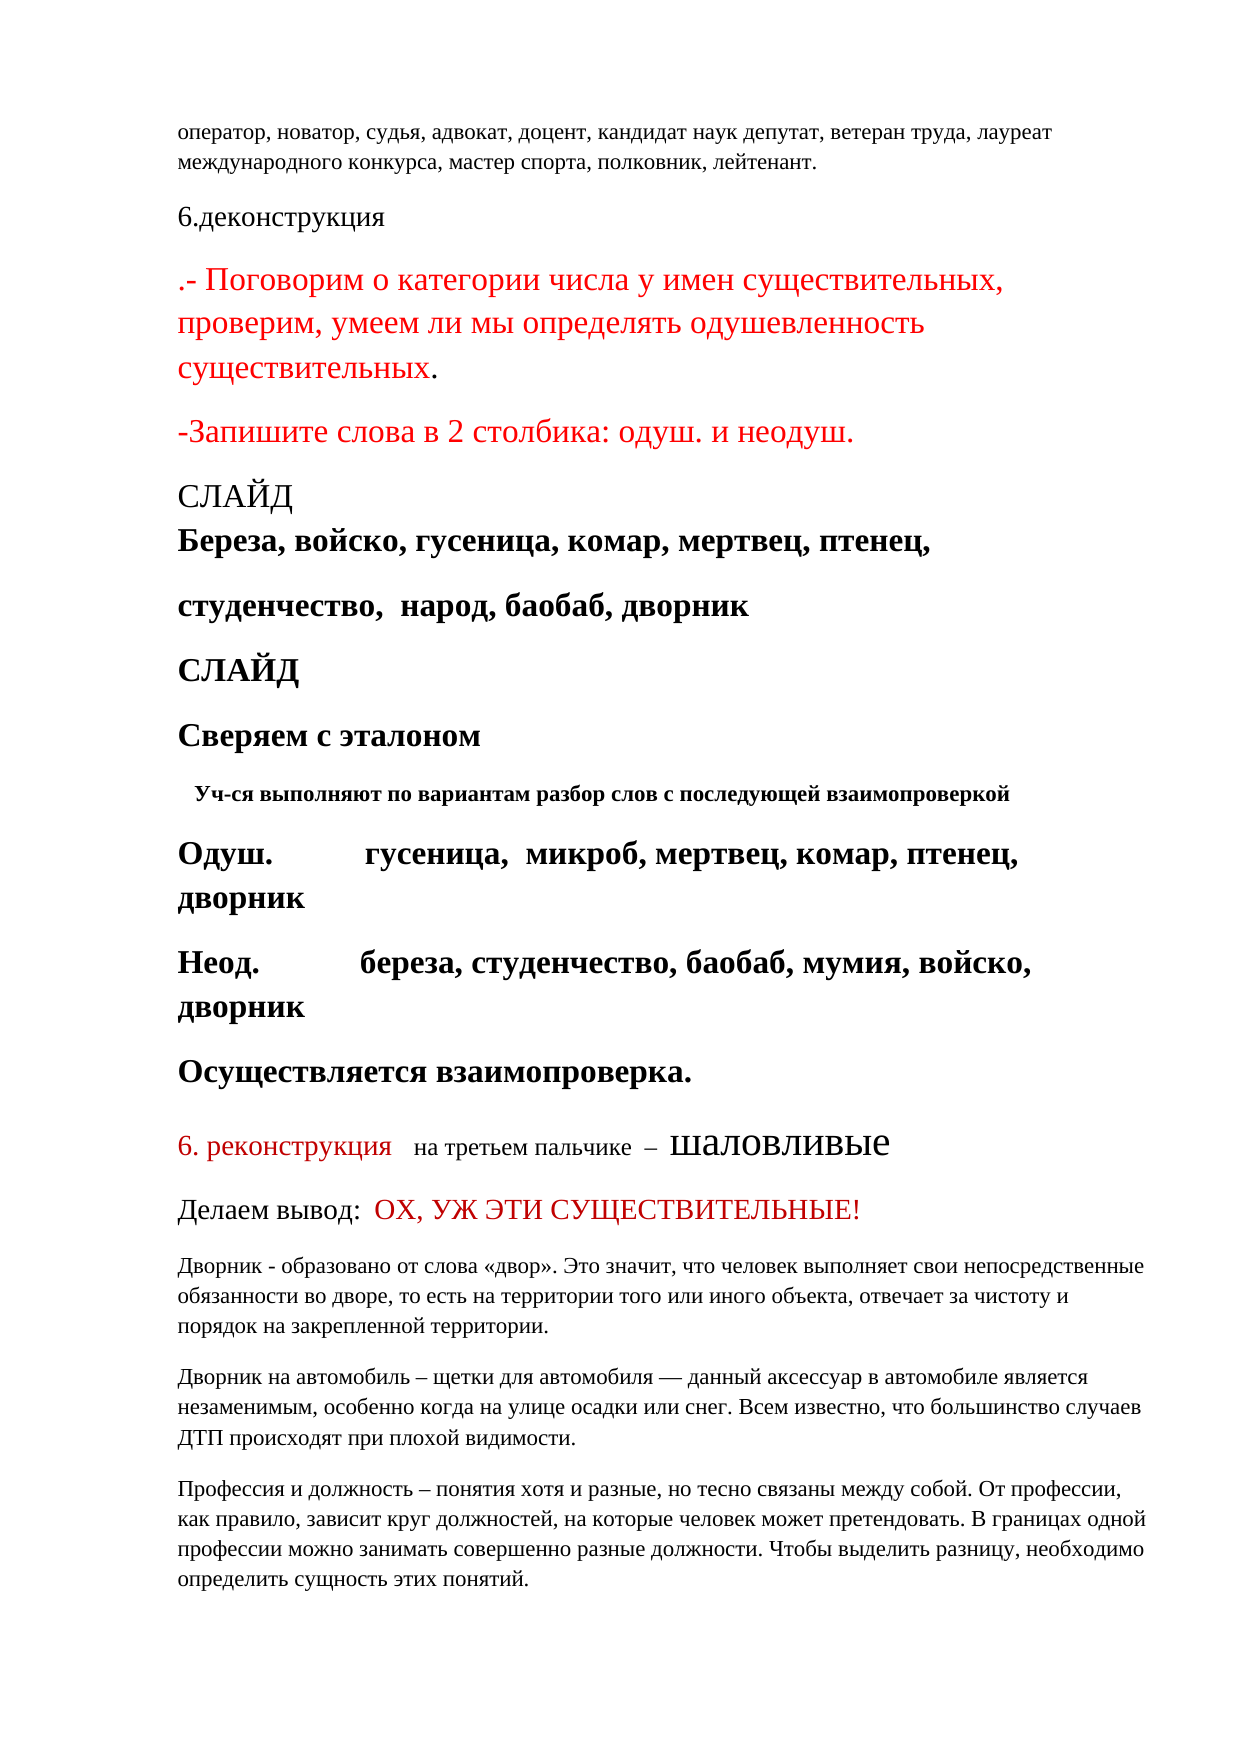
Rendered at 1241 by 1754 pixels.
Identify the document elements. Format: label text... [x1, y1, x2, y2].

text Профессия и должность – понятия хотя и разные, но тесно связаны между собой. От профессии, как правило, зависит круг должностей, на которые человек может претендовать. В границах одной профессии можно занимать совершенно разные должности. Чтобы выделить разницу, необходимо определить сущность этих понятий. [177, 1474, 1152, 1592]
text 6.деконструкция [177, 199, 1152, 233]
text СЛАЙД Береза, войско, гусеница, комар, мертвец, птенец, [177, 477, 1152, 559]
text СЛАЙД [177, 651, 1152, 689]
text Дворник на автомобиль – щетки для автомобиля — данный аксессуар в автомобиле является незаменимым, особенно когда на улице осадки или снег. Всем известно, что большинство случаев ДТП происходят при плохой видимости. [177, 1363, 1152, 1450]
text 6. реконструкция на третьем пальчике – шаловливые [177, 1116, 1152, 1164]
text Уч-ся выполняют по вариантам разбор слов с последующей взаимопроверкой [177, 780, 1152, 807]
text Сверяем с эталоном [177, 715, 1152, 754]
text .- Поговорим о категории числа у имен существительных, проверим, умеем ли мы определять одушевленность существительных. [177, 259, 1152, 385]
text Осуществляется взаимопроверка. [177, 1051, 1152, 1089]
text Дворник - образовано от слова «двор». Это значит, что человек выполняет свои непосредственные обязанности во дворе, то есть на территории того или иного объекта, отвечает за чистоту и порядок на закрепленной территории. [177, 1252, 1152, 1338]
text Одуш. гусеница, микроб, мертвец, комар, птенец, дворник [177, 833, 1152, 916]
text Неод. береза, студенчество, баобаб, мумия, войско, дворник [177, 942, 1152, 1024]
text Делаем вывод: ОХ, УЖ ЭТИ СУЩЕСТВИТЕЛЬНЫЕ! [177, 1192, 1152, 1226]
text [177, 118, 1152, 175]
text -Запишите слова в 2 столбика: одуш. и неодуш. [177, 412, 1152, 450]
text студенчество, народ, баобаб, дворник [177, 586, 1152, 624]
